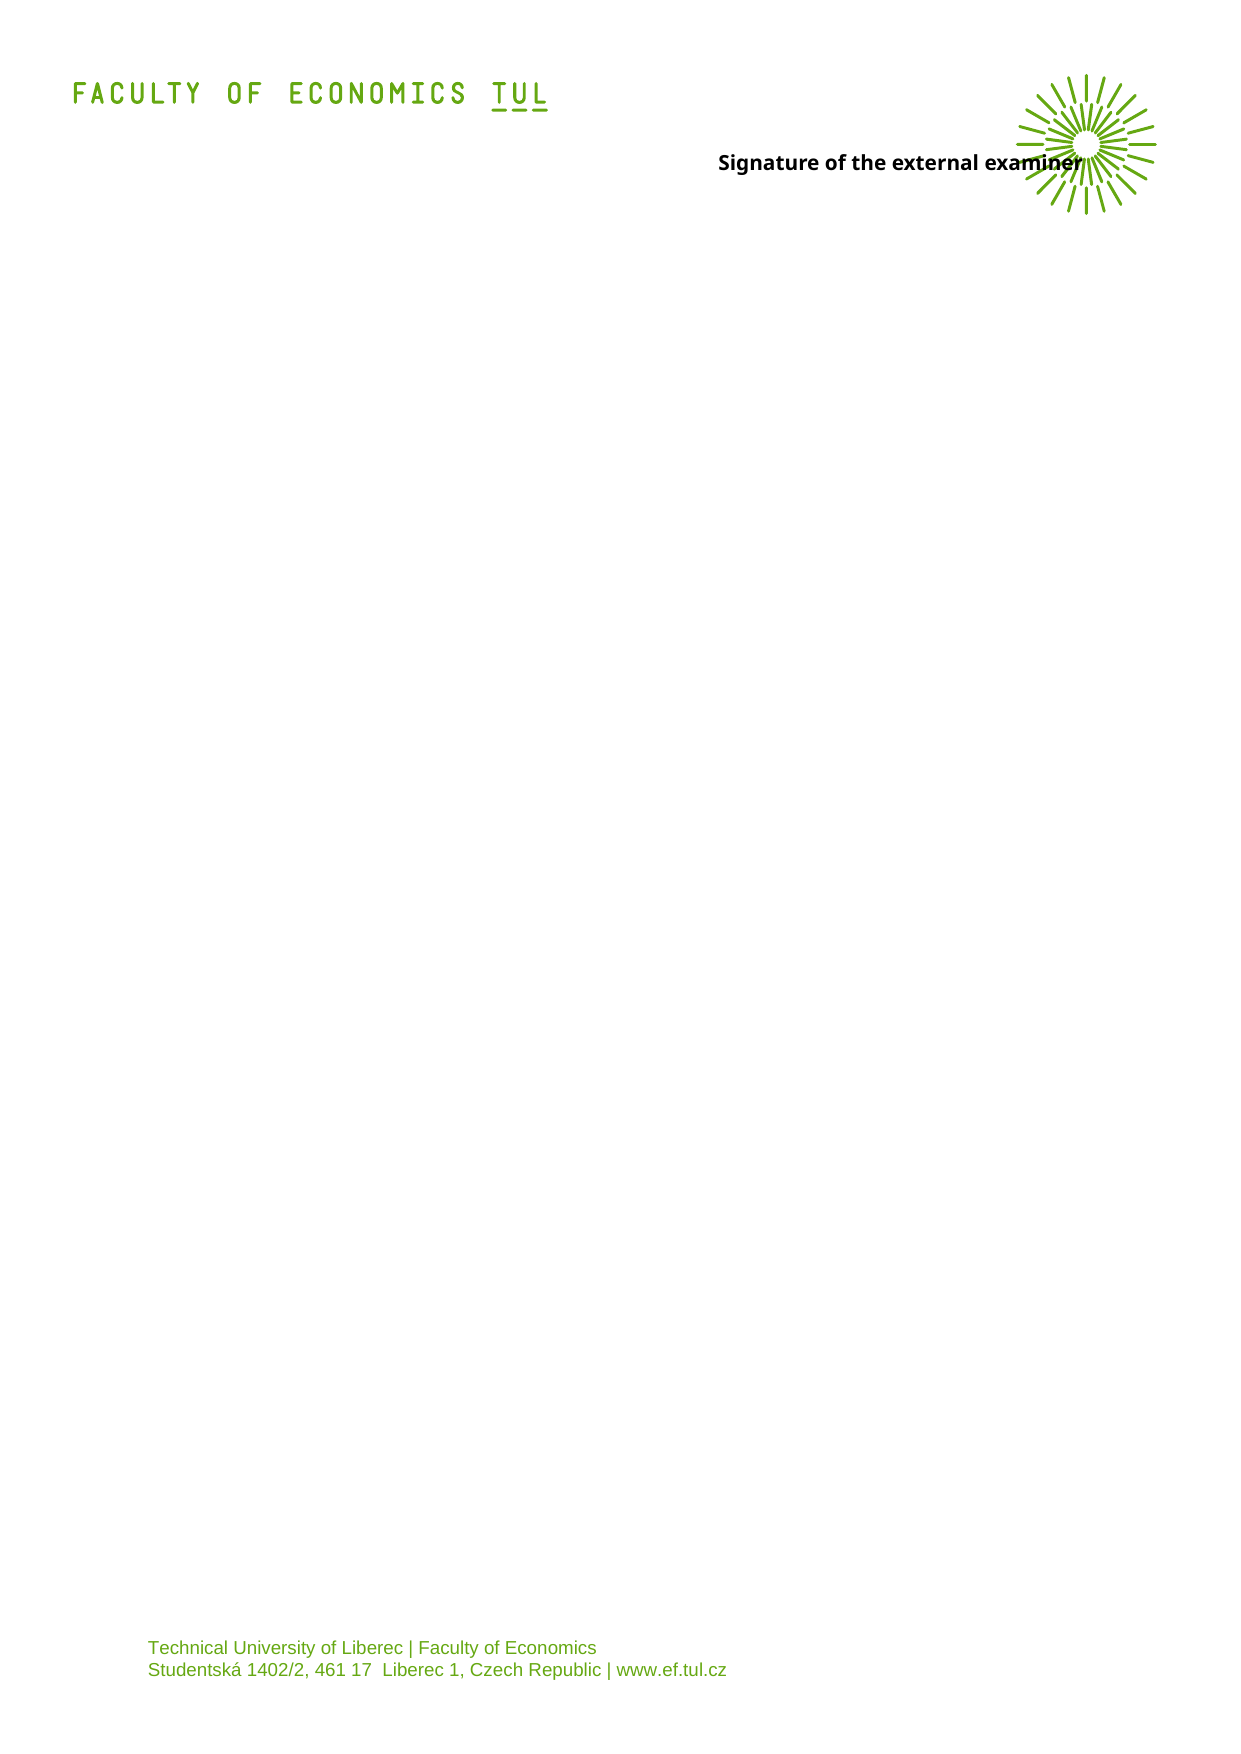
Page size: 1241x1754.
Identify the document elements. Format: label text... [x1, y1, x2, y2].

text Signature of the external examiner [709, 148, 1092, 176]
